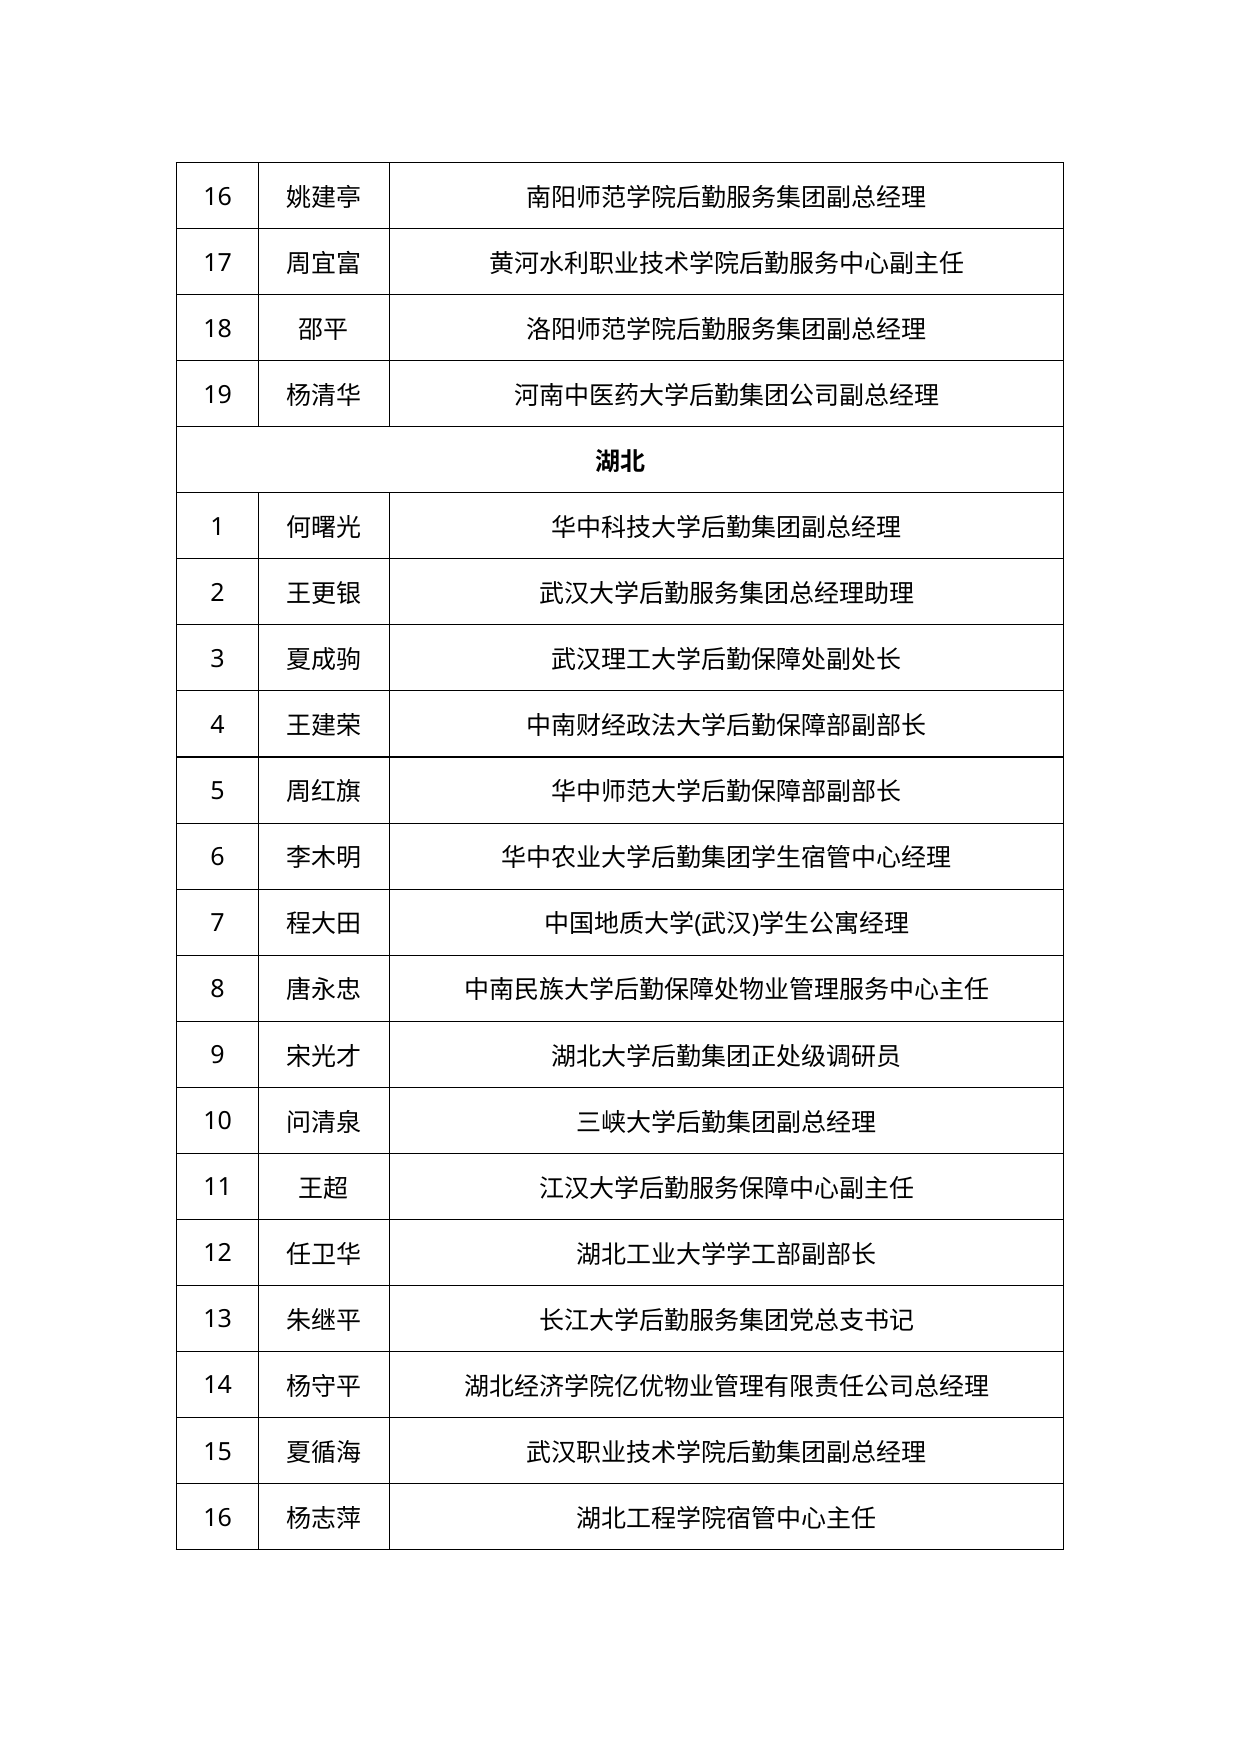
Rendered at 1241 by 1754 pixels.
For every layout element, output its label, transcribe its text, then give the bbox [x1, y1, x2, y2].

table_cell 11 [177, 1154, 258, 1219]
table_cell 湖北 [177, 427, 1063, 492]
table_cell 17 [177, 229, 258, 294]
table_cell 1 [177, 493, 258, 558]
table_cell 湖北工程学院宿管中心主任 [390, 1484, 1063, 1549]
table_cell 王更银 [259, 559, 389, 624]
table_cell 杨守平 [259, 1352, 389, 1417]
table_cell 洛阳师范学院后勤服务集团副总经理 [390, 295, 1063, 360]
table_cell 姚建亭 [259, 163, 389, 228]
table_cell 中国地质大学(武汉)学生公寓经理 [390, 890, 1063, 954]
table_cell 河南中医药大学后勤集团公司副总经理 [390, 361, 1063, 426]
table_cell 三峡大学后勤集团副总经理 [390, 1088, 1063, 1153]
table_cell 16 [177, 163, 258, 228]
table_cell 夏循海 [259, 1418, 389, 1483]
table_cell 朱继平 [259, 1286, 389, 1351]
table_cell 华中科技大学后勤集团副总经理 [390, 493, 1063, 558]
table_cell 湖北大学后勤集团正处级调研员 [390, 1022, 1063, 1087]
table_cell 王建荣 [259, 691, 389, 756]
table_cell 长江大学后勤服务集团党总支书记 [390, 1286, 1063, 1351]
table_cell 武汉职业技术学院后勤集团副总经理 [390, 1418, 1063, 1483]
table_cell 周红旗 [259, 758, 389, 822]
table_cell 周宜富 [259, 229, 389, 294]
table_cell 南阳师范学院后勤服务集团副总经理 [390, 163, 1063, 228]
table_cell 邵平 [259, 295, 389, 360]
table_cell 华中师范大学后勤保障部副部长 [390, 758, 1063, 822]
table_cell 宋光才 [259, 1022, 389, 1087]
table_cell 夏成驹 [259, 625, 389, 690]
table_cell 唐永忠 [259, 956, 389, 1021]
table_cell 李木明 [259, 824, 389, 888]
table_cell 8 [177, 956, 258, 1021]
table_cell 黄河水利职业技术学院后勤服务中心副主任 [390, 229, 1063, 294]
table_cell 何曙光 [259, 493, 389, 558]
table_cell 华中农业大学后勤集团学生宿管中心经理 [390, 824, 1063, 888]
table_cell 14 [177, 1352, 258, 1417]
table_cell 7 [177, 890, 258, 954]
table_cell 杨清华 [259, 361, 389, 426]
table_cell 5 [177, 758, 258, 822]
table_cell 19 [177, 361, 258, 426]
table_cell 2 [177, 559, 258, 624]
table_cell 12 [177, 1220, 258, 1285]
table_cell 3 [177, 625, 258, 690]
table_cell 程大田 [259, 890, 389, 954]
table_cell 武汉理工大学后勤保障处副处长 [390, 625, 1063, 690]
table_cell 湖北工业大学学工部副部长 [390, 1220, 1063, 1285]
table_cell 江汉大学后勤服务保障中心副主任 [390, 1154, 1063, 1219]
table_cell 杨志萍 [259, 1484, 389, 1549]
table_cell 湖北经济学院亿优物业管理有限责任公司总经理 [390, 1352, 1063, 1417]
table_cell 中南财经政法大学后勤保障部副部长 [390, 691, 1063, 756]
table_cell 中南民族大学后勤保障处物业管理服务中心主任 [390, 956, 1063, 1021]
table_cell 王超 [259, 1154, 389, 1219]
table_cell 16 [177, 1484, 258, 1549]
table_cell 9 [177, 1022, 258, 1087]
table_cell 15 [177, 1418, 258, 1483]
table_cell 4 [177, 691, 258, 756]
table_cell 任卫华 [259, 1220, 389, 1285]
table_cell 问清泉 [259, 1088, 389, 1153]
table_cell 13 [177, 1286, 258, 1351]
table_cell 18 [177, 295, 258, 360]
table_cell 6 [177, 824, 258, 888]
table_cell 10 [177, 1088, 258, 1153]
table_cell 武汉大学后勤服务集团总经理助理 [390, 559, 1063, 624]
